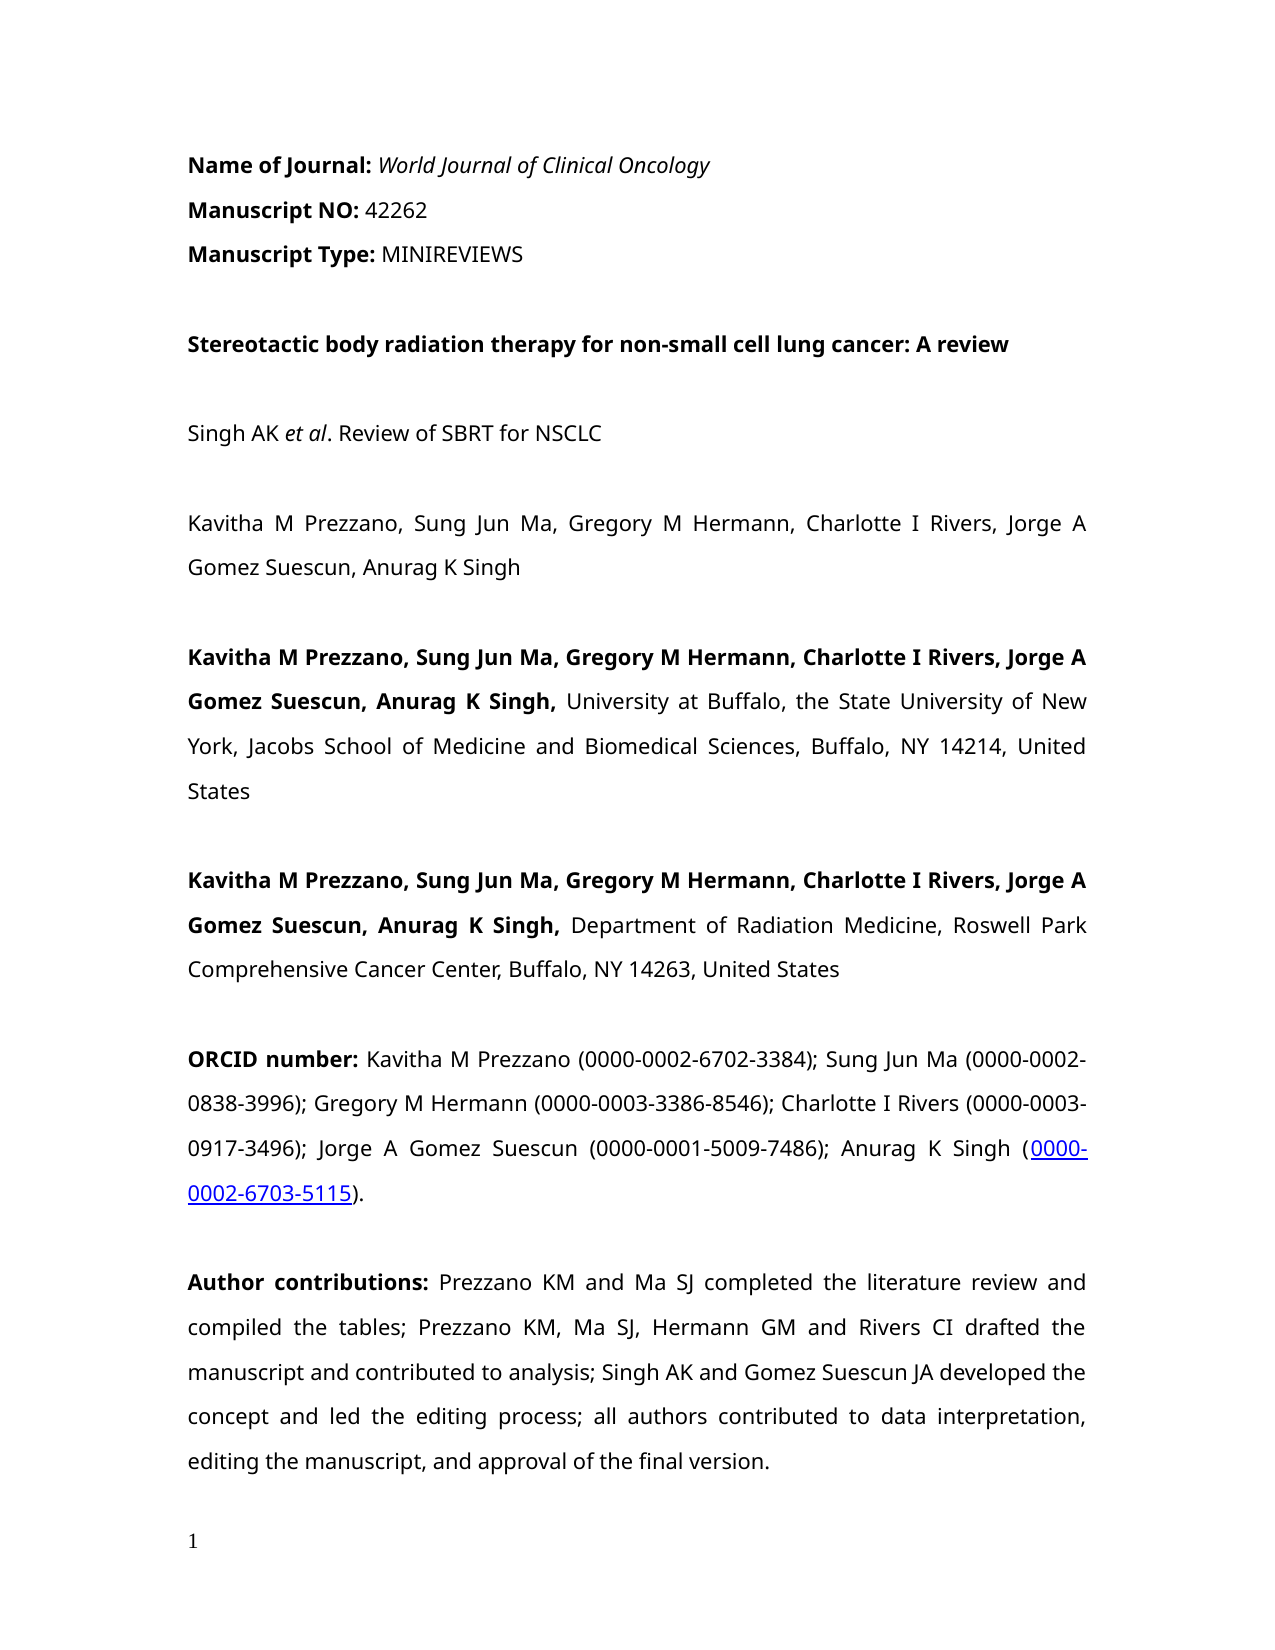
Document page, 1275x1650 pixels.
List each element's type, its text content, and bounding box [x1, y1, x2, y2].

text Kavitha M Prezzano, Sung Jun Ma, Gregory M Hermann, Charlotte I Rivers, Jorge A Gomez Suescun, Anurag K Singh [187, 507, 1087, 582]
text Singh AK et al. Review of SBRT for NSCLC [187, 418, 1087, 448]
text Stereotactic body radiation therapy for non-small cell lung cancer: A review [187, 329, 1087, 358]
text Name of Journal: World Journal of Clinical Oncology [187, 150, 1087, 180]
text Author contributions: Prezzano KM and Ma SJ completed the literature review and compiled the tables; Prezzano KM, Ma SJ, Hermann GM and Rivers CI drafted the manuscript and contributed to analysis; Singh AK and Gomez Suescun JA developed the concept and led the editing process; all authors contributed to data interpretation, editing the manuscript, and approval of the final version. [187, 1267, 1087, 1476]
text Kavitha M Prezzano, Sung Jun Ma, Gregory M Hermann, Charlotte I Rivers, Jorge A Gomez Suescun, Anurag K Singh, University at Buffalo, the State University of New York, Jacobs School of Medicine and Biomedical Sciences, Buffalo, NY 14214, United States [187, 642, 1087, 805]
text Manuscript NO: 42262 [187, 195, 1087, 224]
text ORCID number: Kavitha M Prezzano (0000-0002-6702-3384); Sung Jun Ma (0000-0002-0838-3996); Gregory M Hermann (0000-0003-3386-8546); Charlotte I Rivers (0000-0003-0917-3496); Jorge A Gomez Suescun (0000-0001-5009-7486); Anurag K Singh (0000-0002-6703-5115). [187, 1044, 1087, 1208]
text Kavitha M Prezzano, Sung Jun Ma, Gregory M Hermann, Charlotte I Rivers, Jorge A Gomez Suescun, Anurag K Singh, Department of Radiation Medicine, Roswell Park Comprehensive Cancer Center, Buffalo, NY 14263, United States [187, 865, 1087, 984]
text Manuscript Type: MINIREVIEWS [187, 239, 1087, 269]
